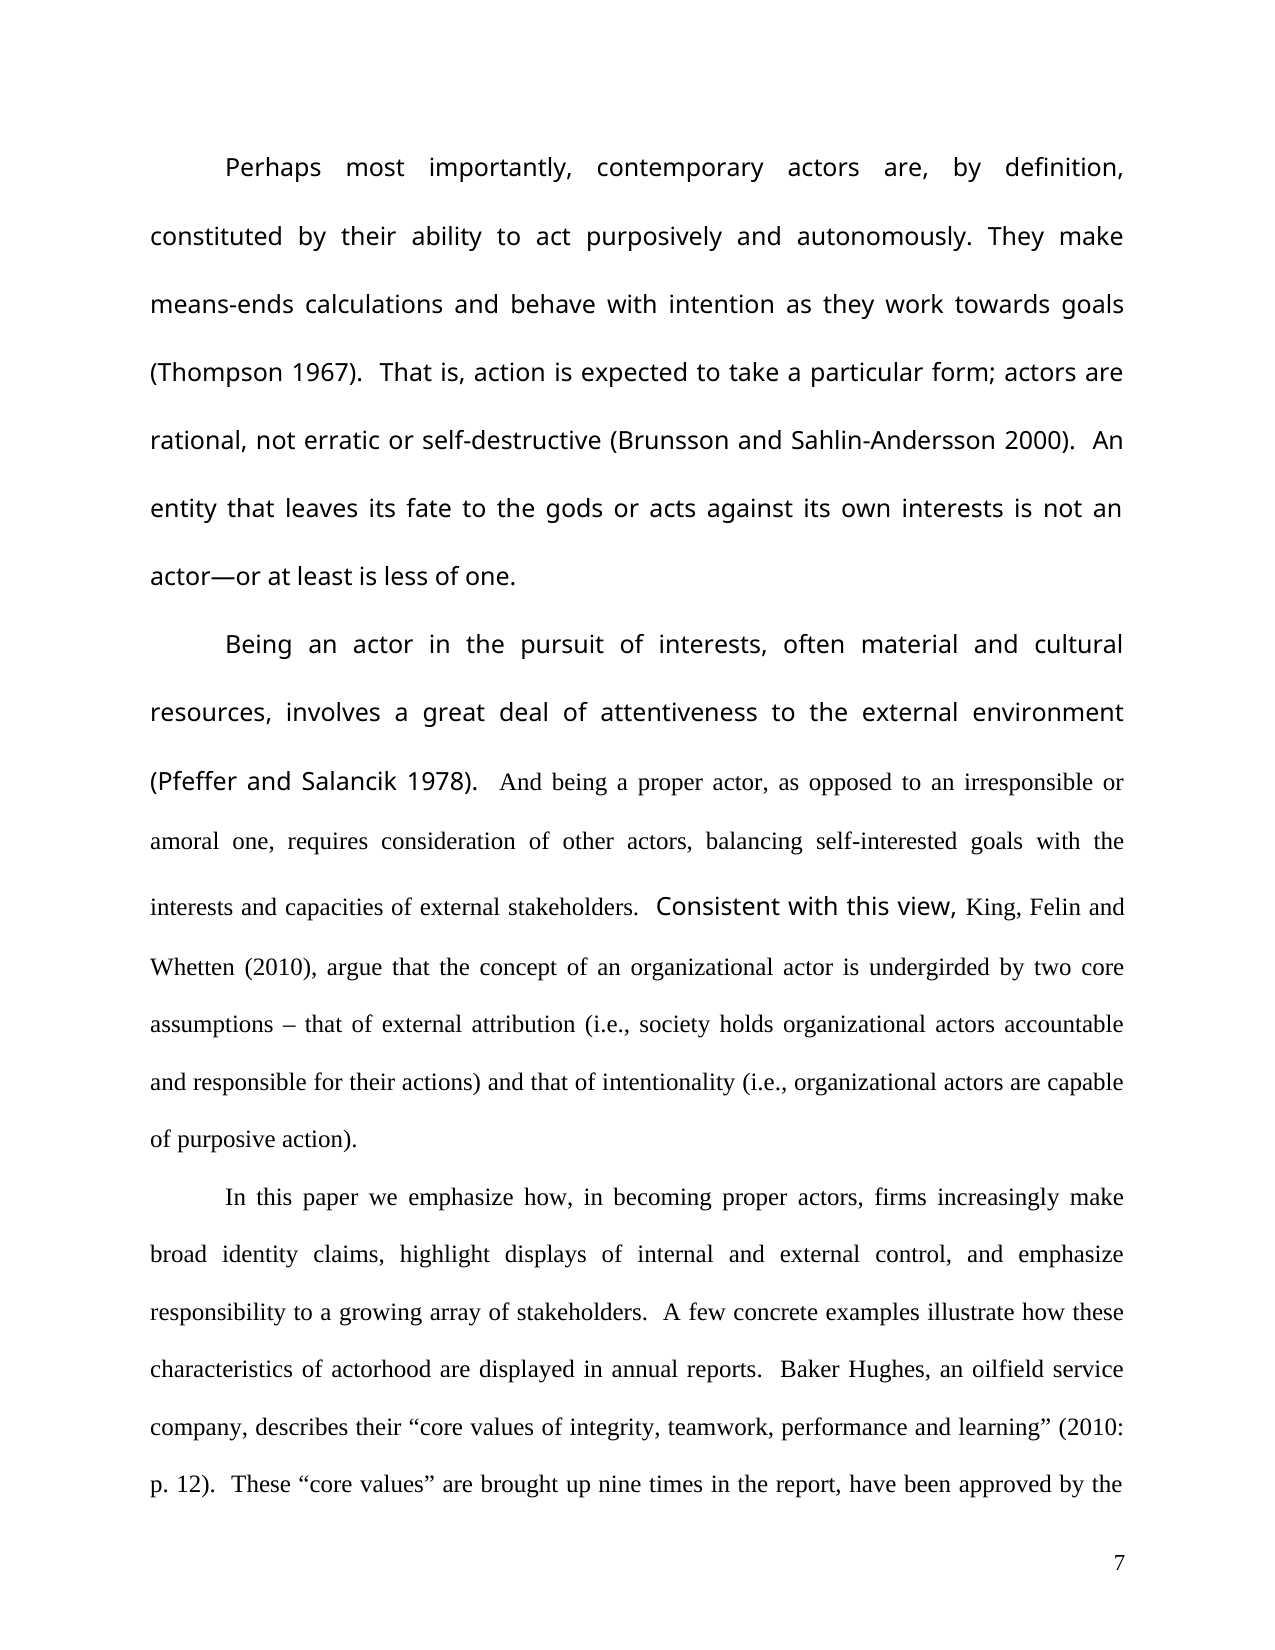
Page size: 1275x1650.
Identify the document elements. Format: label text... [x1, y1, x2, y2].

text Perhaps most importantly, contemporary actors are, by definition, constituted by their ability to act purposively and autonomously. They make means-ends calculations and behave with intention as they work towards goals (Thompson 1967). That is, action is expected to take a particular form; actors are rational, not erratic or self-destructive (Brunsson and Sahlin-Andersson 2000). An entity that leaves its fate to the gods or acts against its own interests is not an actor—or at least is less of one. [150, 150, 1125, 593]
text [150, 1182, 1125, 1498]
text Being an actor in the pursuit of interests, often material and cultural resources, involves a great deal of attentiveness to the external environment (Pfeffer and Salancik 1978). And being a proper actor, as opposed to an irresponsible or amoral one, requires consideration of other actors, balancing self-interested goals with the interests and capacities of external stakeholders. Consistent with this view, King, Felin and Whetten (2010), argue that the concept of an organizational actor is undergirded by two core assumptions – that of external attribution (i.e., society holds organizational actors accountable and responsible for their actions) and that of intentionality (i.e., organizational actors are capable of purposive action). [150, 627, 1125, 1153]
